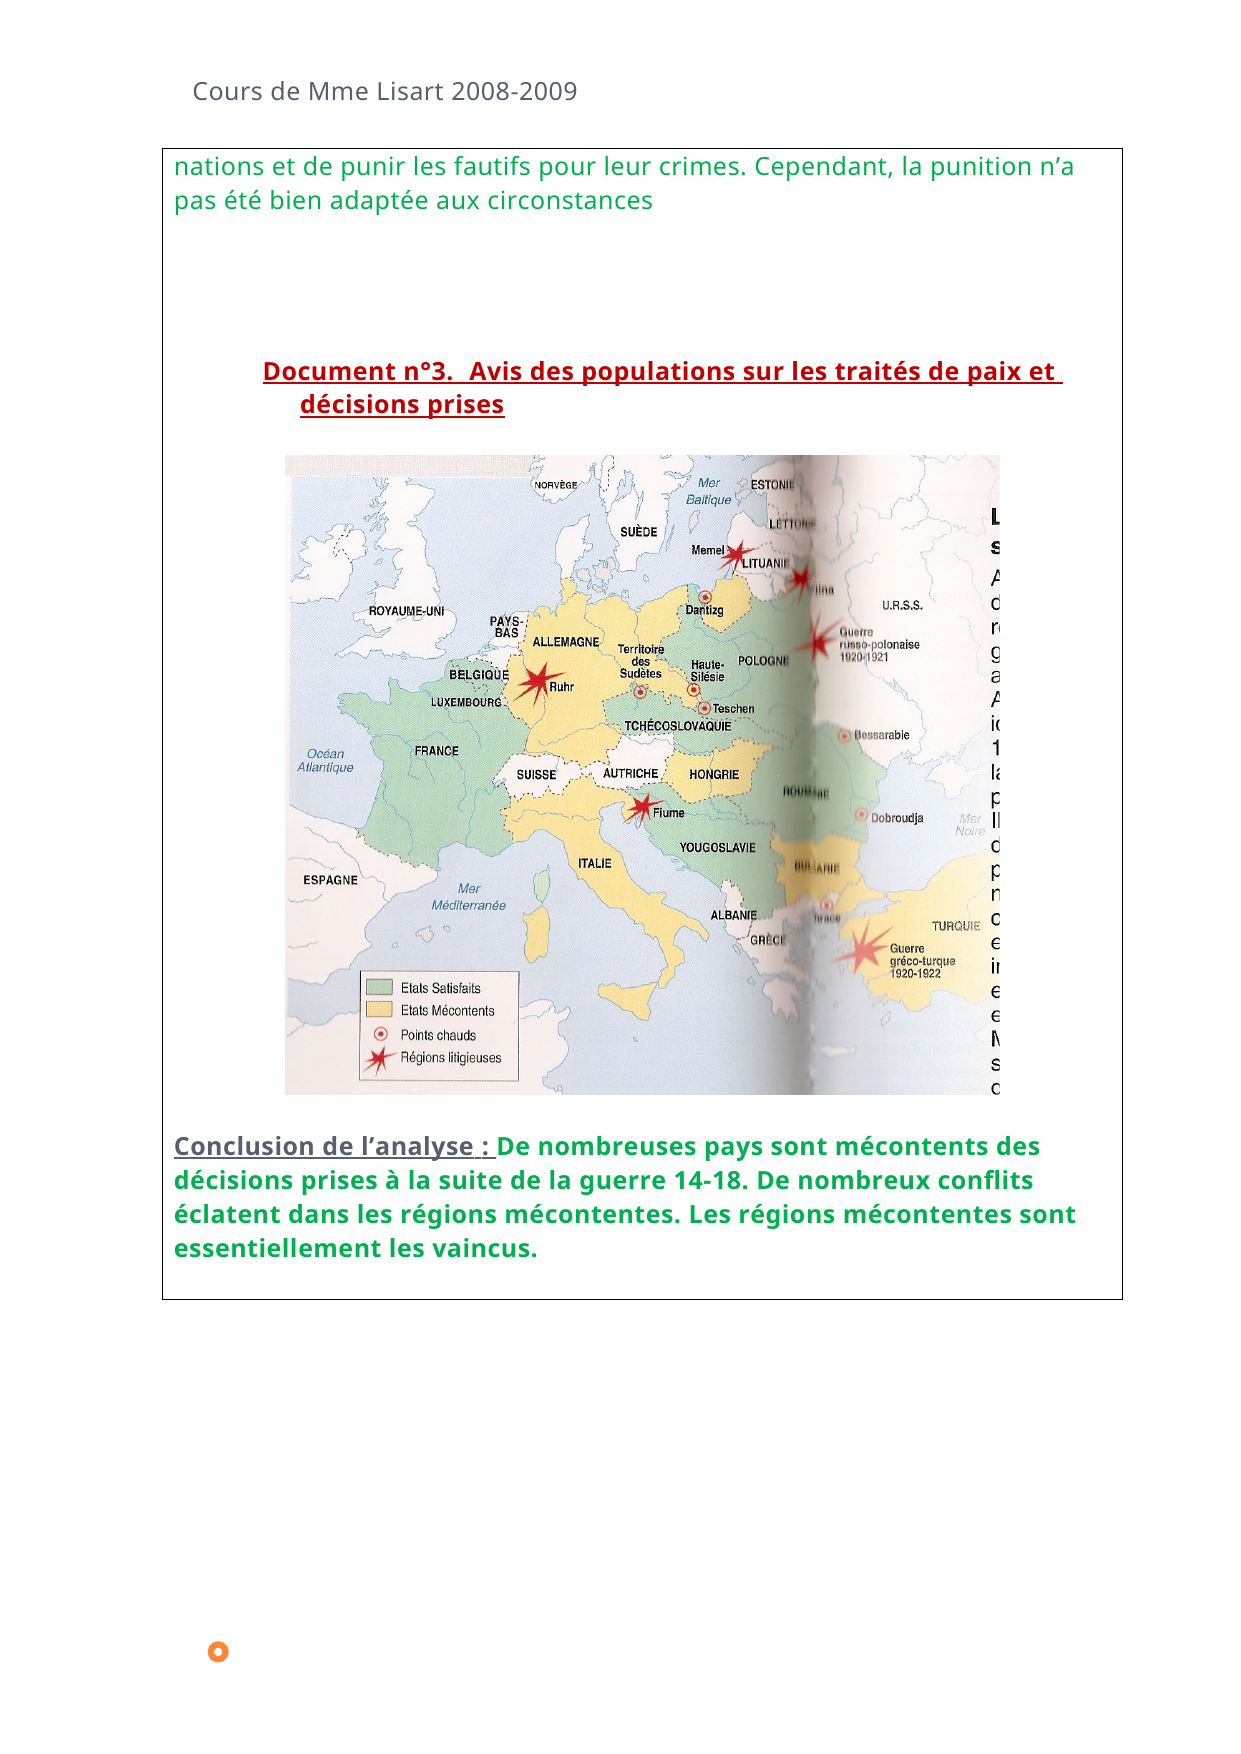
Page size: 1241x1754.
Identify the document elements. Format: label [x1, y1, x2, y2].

picture [285, 455, 1000, 1095]
table_cell [163, 149, 1122, 1299]
